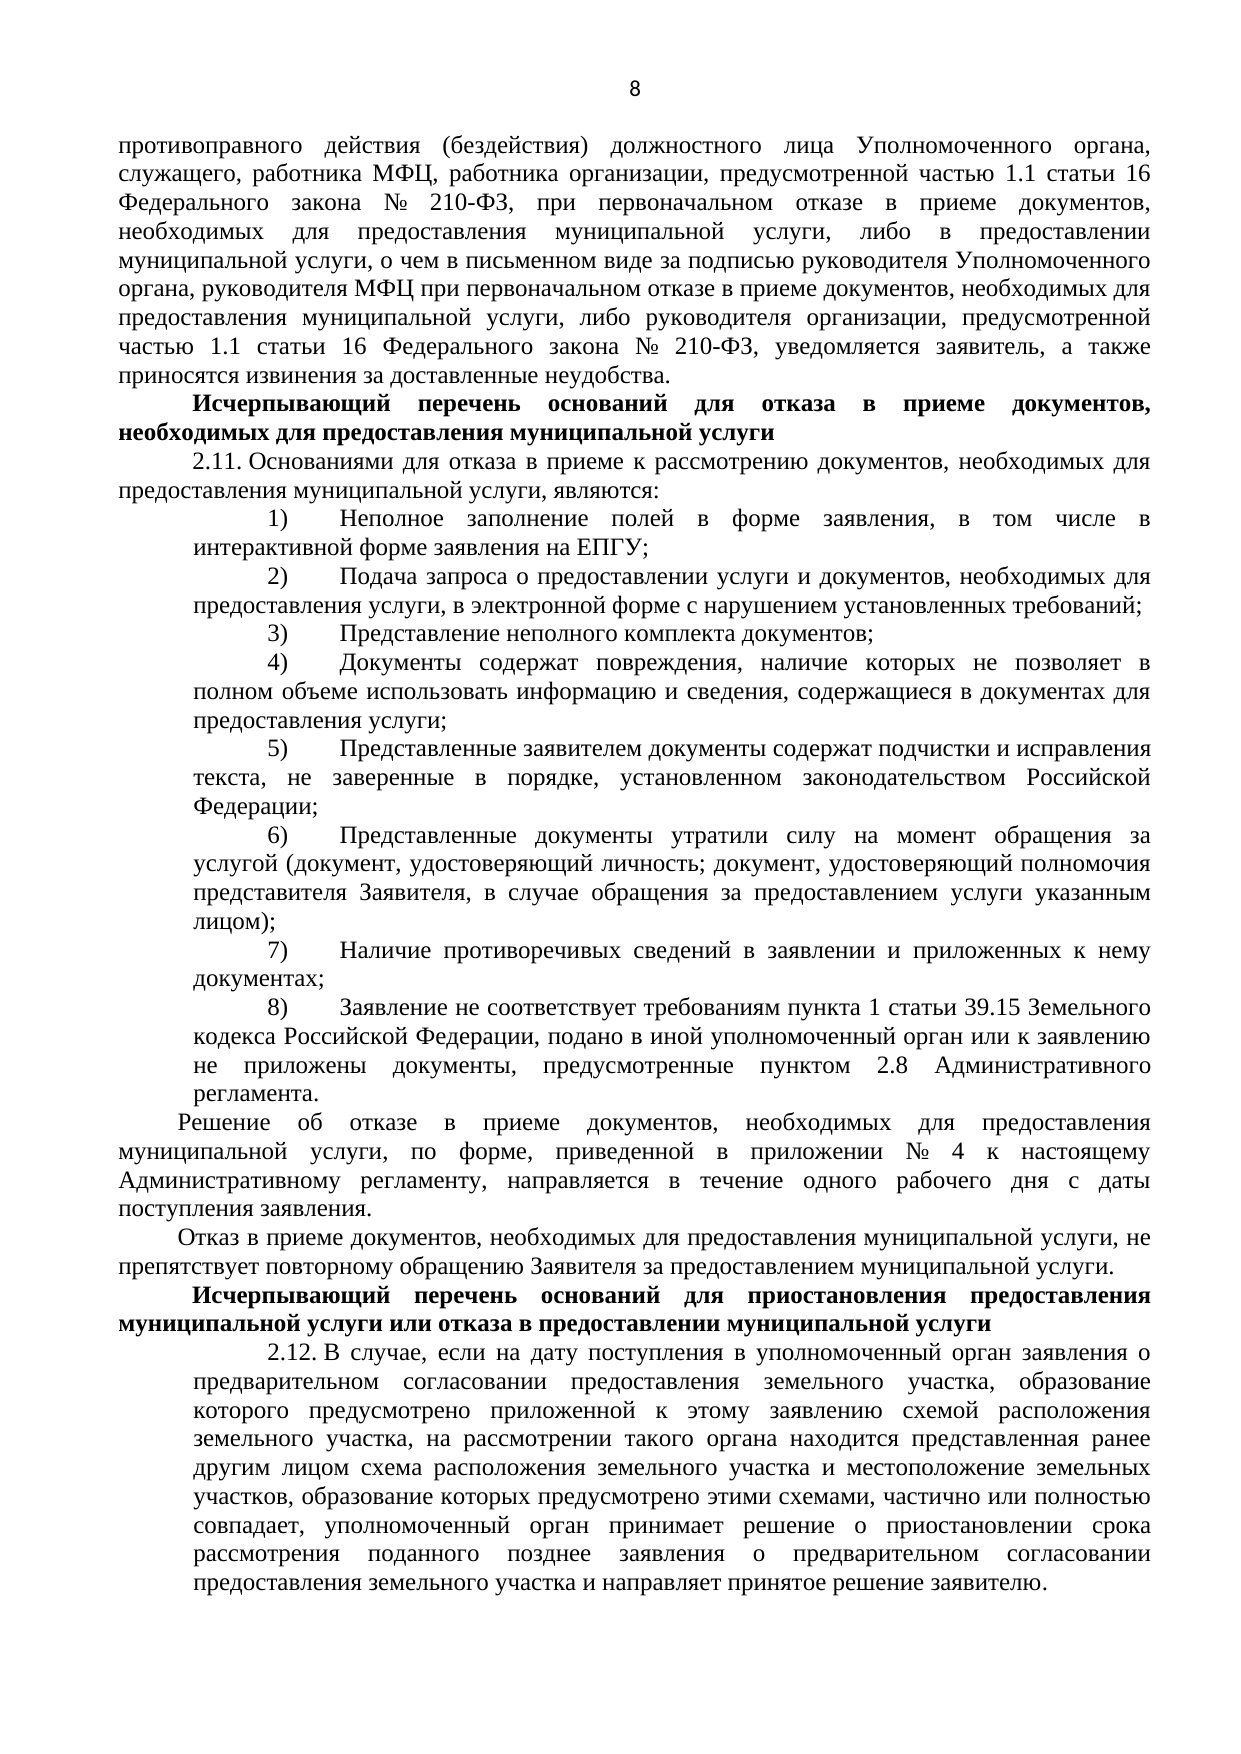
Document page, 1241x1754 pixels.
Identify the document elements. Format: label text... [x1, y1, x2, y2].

list Исчерпывающий перечень оснований для приостановления предоставления муниципальной услуги или отказа в предоставлении муниципальной услуги [118, 1280, 1152, 1337]
list Неполное заполнение полей в форме заявления, в том числе в интерактивной форме заявления на ЕПГУ; [193, 503, 1152, 561]
list Представленные заявителем документы содержат подчистки и исправления текста, не заверенные в порядке, установленном законодательством Российской Федерации; [193, 733, 1152, 820]
list Основаниями для отказа в приеме к рассмотрению документов, необходимых для предоставления муниципальной услуги, являются: [118, 446, 1152, 503]
list Заявление не соответствует требованиям пункта 1 статьи 39.15 Земельного кодекса Российской Федерации, подано в иной уполномоченный орган или к заявлению не приложены документы, предусмотренные пунктом 2.8 Административного регламента. [193, 992, 1152, 1107]
list Документы содержат повреждения, наличие которых не позволяет в полном объеме использовать информацию и сведения, содержащиеся в документах для предоставления услуги; [193, 647, 1152, 733]
list Представление неполного комплекта документов; [193, 618, 1152, 647]
list Представленные документы утратили силу на момент обращения за услугой (документ, удостоверяющий личность; документ, удостоверяющий полномочия представителя Заявителя, в случае обращения за предоставлением услуги указанным лицом); [193, 820, 1152, 935]
text Исчерпывающий перечень оснований для отказа в приеме документов, необходимых для предоставления муниципальной услуги [118, 388, 1152, 446]
list Подача запроса о предоставлении услуги и документов, необходимых для предоставления услуги, в электронной форме с нарушением установленных требований; [193, 561, 1152, 618]
list Решение об отказе в приеме документов, необходимых для предоставления муниципальной услуги, по форме, приведенной в приложении № 4 к настоящему Административному регламенту, направляется в течение одного рабочего дня с даты поступления заявления. [118, 1107, 1152, 1222]
list Отказ в приеме документов, необходимых для предоставления муниципальной услуги, не препятствует повторному обращению Заявителя за предоставлением муниципальной услуги. [118, 1222, 1152, 1280]
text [118, 130, 1152, 388]
list Наличие противоречивых сведений в заявлении и приложенных к нему документах; [193, 935, 1152, 992]
list В случае, если на дату поступления в уполномоченный орган заявления о предварительном согласовании предоставления земельного участка, образование которого предусмотрено приложенной к этому заявлению схемой расположения земельного участка, на рассмотрении такого органа находится представленная ранее другим лицом схема расположения земельного участка и местоположение земельных участков, образование которых предусмотрено этими схемами, частично или полностью совпадает, уполномоченный орган принимает решение о приостановлении срока рассмотрения поданного позднее заявления о предварительном согласовании предоставления земельного участка и направляет принятое решение заявителю. [193, 1337, 1152, 1596]
